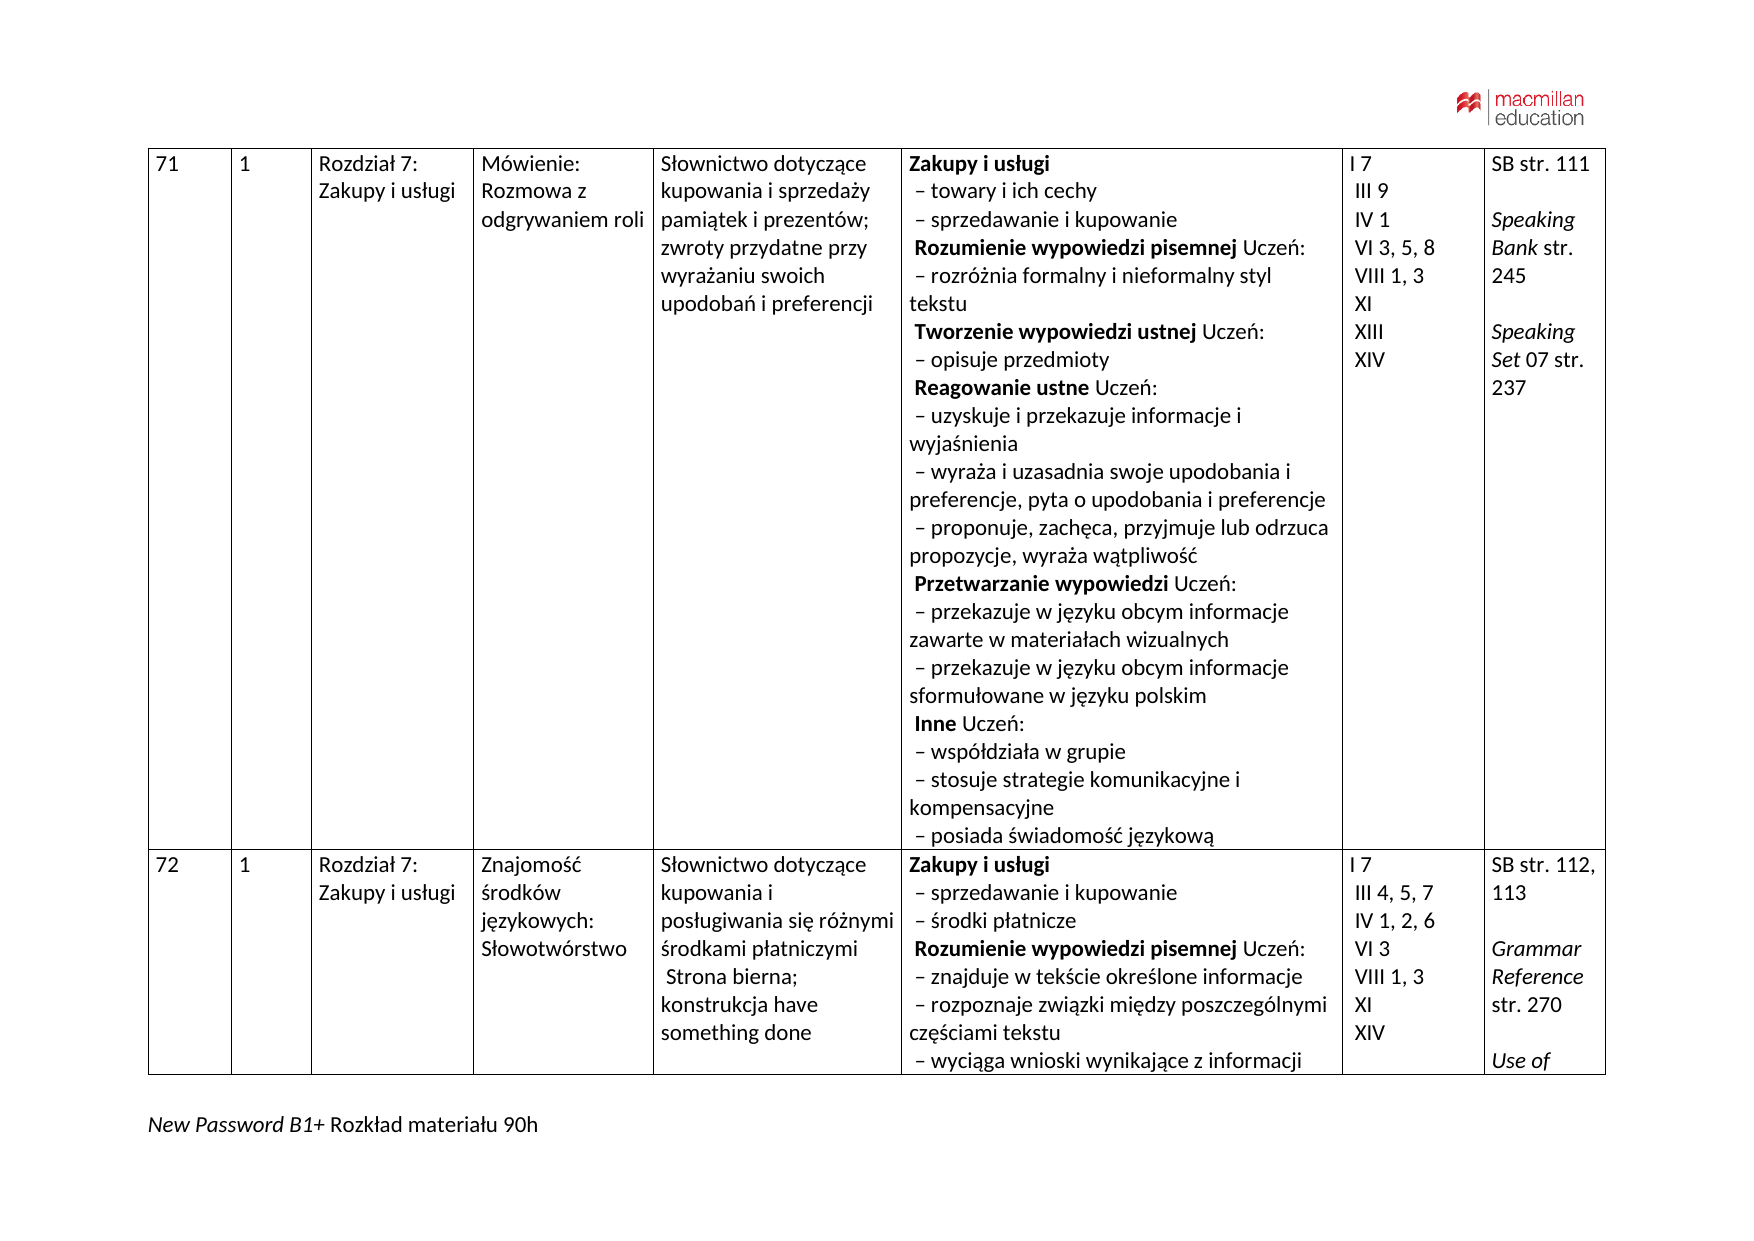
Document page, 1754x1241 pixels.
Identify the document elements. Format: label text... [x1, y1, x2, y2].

table_cell 71 [149, 149, 231, 849]
picture [1442, 73, 1607, 143]
table_cell Słownictwo dotyczące kupowania i sprzedaży pamiątek i prezentów; zwroty przydatne przy wyrażaniu swoich upodobań i preferencji [654, 149, 901, 849]
table_cell 1 [232, 850, 311, 1074]
table_cell Rozdział 7: Zakupy i usługi [312, 850, 473, 1074]
table_cell Zakupy i usługi – towary i ich cechy – sprzedawanie i kupowanie Rozumienie wypowiedzi pisemnej Uczeń: – rozróżnia formalny i nieformalny styl tekstu Tworzenie wypowiedzi ustnej Uczeń: – opisuje przedmioty Reagowanie ustne Uczeń: – uzyskuje i przekazuje informacje i wyjaśnienia – wyraża i uzasadnia swoje upodobania i preferencje, pyta o upodobania i preferencje – proponuje, zachęca, przyjmuje lub odrzuca propozycje, wyraża wątpliwość Przetwarzanie wypowiedzi Uczeń: – przekazuje w języku obcym informacje zawarte w materiałach wizualnych – przekazuje w języku obcym informacje sformułowane w języku polskim Inne Uczeń: – współdziała w grupie – stosuje strategie komunikacyjne i kompensacyjne – posiada świadomość językową [902, 149, 1342, 849]
table_cell SB str. 111 Speaking Bank str. 245 Speaking Set 07 str. 237 [1485, 149, 1605, 849]
table_cell 72 [149, 850, 231, 1074]
table_cell Mówienie: Rozmowa z odgrywaniem roli [474, 149, 653, 849]
table_cell I 7 III 9 IV 1 VI 3, 5, 8 VIII 1, 3 XI XIII XIV [1343, 149, 1484, 849]
table_cell SB str. 112, 113 Grammar Reference str. 270 Use of English – Extra Practice 07 str. 298 [1485, 850, 1605, 1074]
table_cell Znajomość środków językowych: Słowotwórstwo [474, 850, 653, 1074]
table_cell Słownictwo dotyczące kupowania i posługiwania się różnymi środkami płatniczymi Strona bierna; konstrukcja have something done [654, 850, 901, 1074]
table_cell I 7 III 4, 5, 7 IV 1, 2, 6 VI 3 VIII 1, 3 XI XIV [1343, 850, 1484, 1074]
table_cell Rozdział 7: Zakupy i usługi [312, 149, 473, 849]
table_cell 1 [232, 149, 311, 849]
